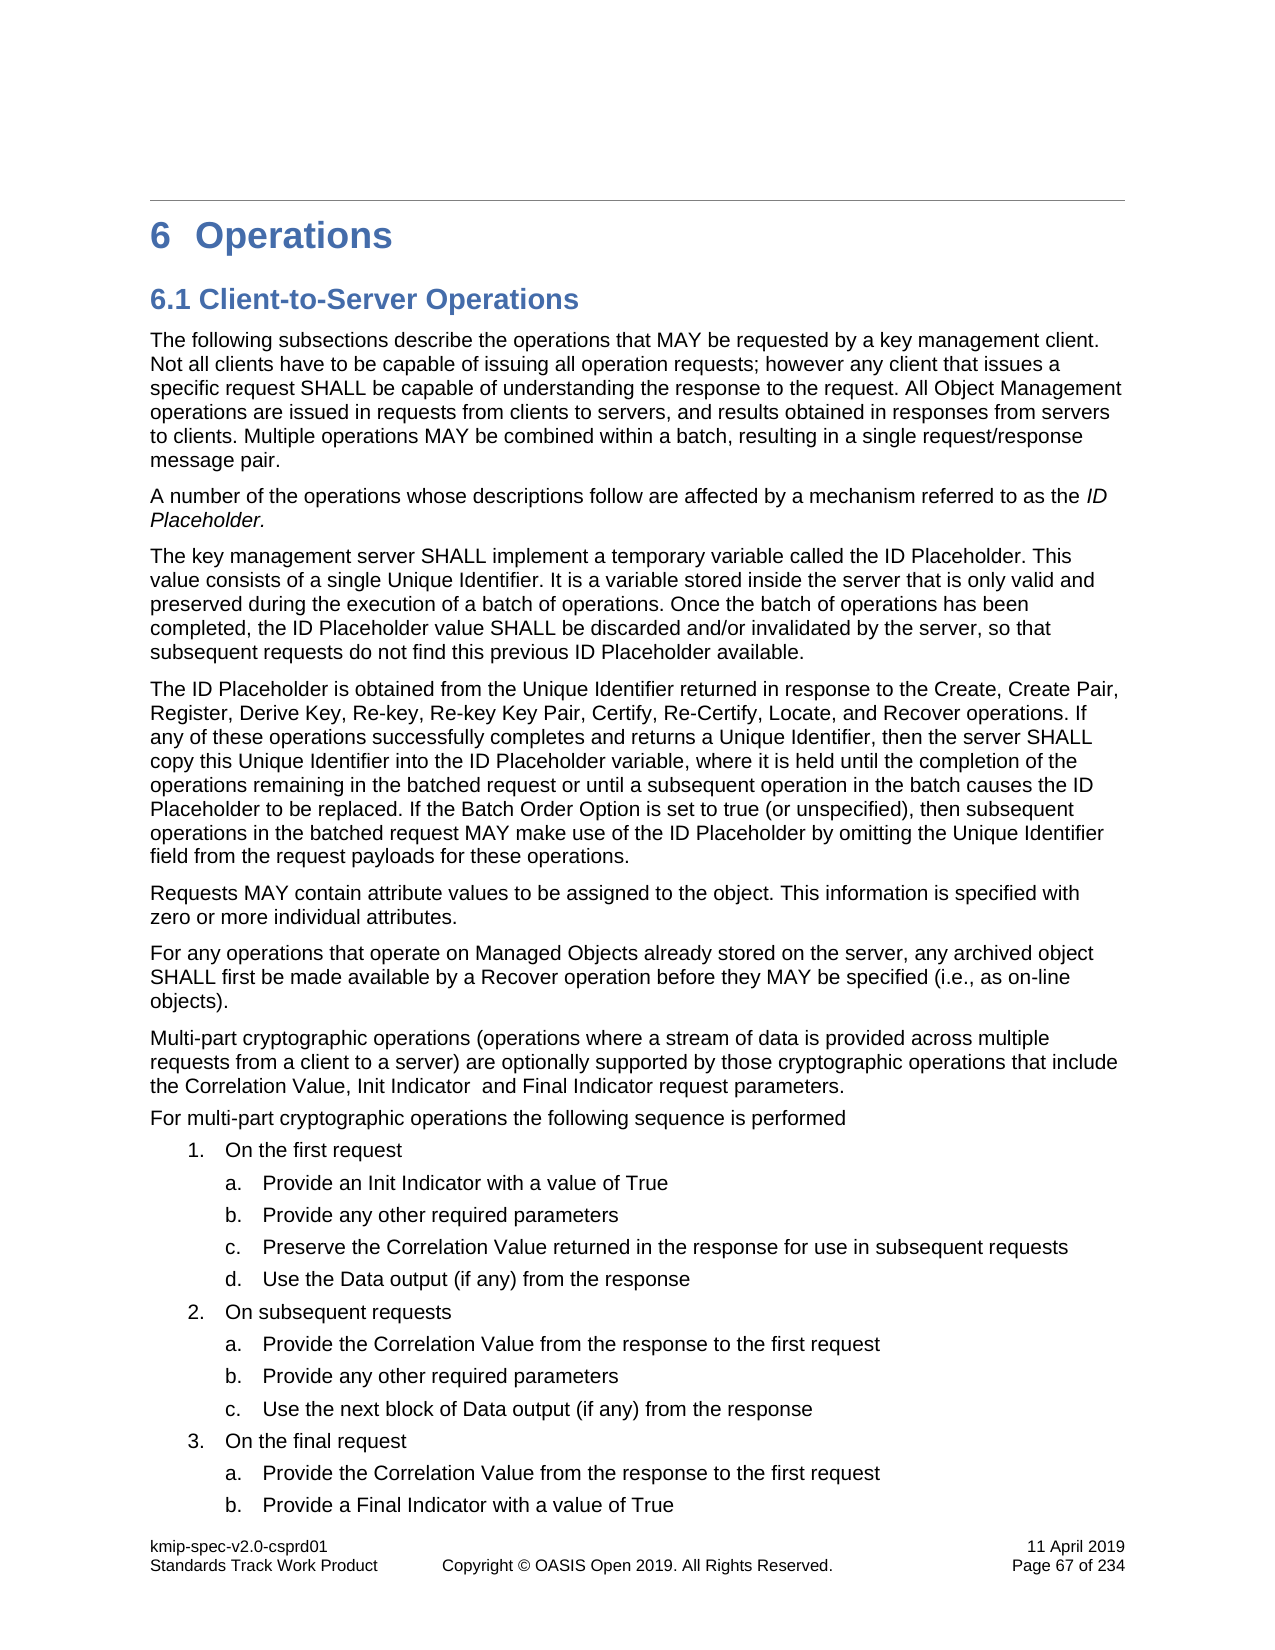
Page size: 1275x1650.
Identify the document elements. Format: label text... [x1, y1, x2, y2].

list Provide the Correlation Value from the response to the first request [225, 1332, 1125, 1356]
text Multi-part cryptographic operations (operations where a stream of data is provided across multiple requests from a client to a server) are optionally supported by those cryptographic operations that include the Correlation Value, Init Indicator and Final Indicator request parameters. [150, 1026, 1125, 1097]
text A number of the operations whose descriptions follow are affected by a mechanism referred to as the ID Placeholder. [150, 484, 1125, 532]
text The following subsections describe the operations that MAY be requested by a key management client. Not all clients have to be capable of issuing all operation requests; however any client that issues a specific request SHALL be capable of understanding the response to the request. All Object Management operations are issued in requests from clients to servers, and results obtained in responses from servers to clients. Multiple operations MAY be combined within a batch, resulting in a single request/response message pair. [150, 328, 1125, 471]
list On the first request [187, 1138, 1125, 1162]
list Provide a Final Indicator with a value of True [225, 1493, 1125, 1517]
text Requests MAY contain attribute values to be assigned to the object. This information is specified with zero or more individual attributes. [150, 881, 1125, 929]
list On the final request [187, 1429, 1125, 1453]
list Preserve the Correlation Value returned in the response for use in subsequent requests [225, 1235, 1125, 1259]
text For multi-part cryptographic operations the following sequence is performed [150, 1106, 1125, 1130]
list Provide any other required parameters [225, 1364, 1125, 1388]
list Use the Data output (if any) from the response [225, 1267, 1125, 1291]
text The ID Placeholder is obtained from the Unique Identifier returned in response to the Create, Create Pair, Register, Derive Key, Re-key, Re-key Key Pair, Certify, Re-Certify, Locate, and Recover operations. If any of these operations successfully completes and returns a Unique Identifier, then the server SHALL copy this Unique Identifier into the ID Placeholder variable, where it is held until the completion of the operations remaining in the batched request or until a subsequent operation in the batch causes the ID Placeholder to be replaced. If the Batch Order Option is set to true (or unspecified), then subsequent operations in the batched request MAY make use of the ID Placeholder by omitting the Unique Identifier field from the request payloads for these operations. [150, 677, 1125, 868]
text The key management server SHALL implement a temporary variable called the ID Placeholder. This value consists of a single Unique Identifier. It is a variable stored inside the server that is only valid and preserved during the execution of a batch of operations. Once the batch of operations has been completed, the ID Placeholder value SHALL be discarded and/or invalidated by the server, so that subsequent requests do not find this previous ID Placeholder available. [150, 544, 1125, 664]
list On subsequent requests [187, 1299, 1125, 1323]
list Provide an Init Indicator with a value of True [225, 1170, 1125, 1194]
list Use the next block of Data output (if any) from the response [225, 1396, 1125, 1420]
text For any operations that operate on Managed Objects already stored on the server, any archived object SHALL first be made available by a Recover operation before they MAY be specified (i.e., as on-line objects). [150, 941, 1125, 1013]
list Provide any other required parameters [225, 1203, 1125, 1227]
list Provide the Correlation Value from the response to the first request [225, 1461, 1125, 1485]
subtitle Operations [150, 201, 1125, 257]
subtitle Client-to-Server Operations [150, 282, 1125, 315]
